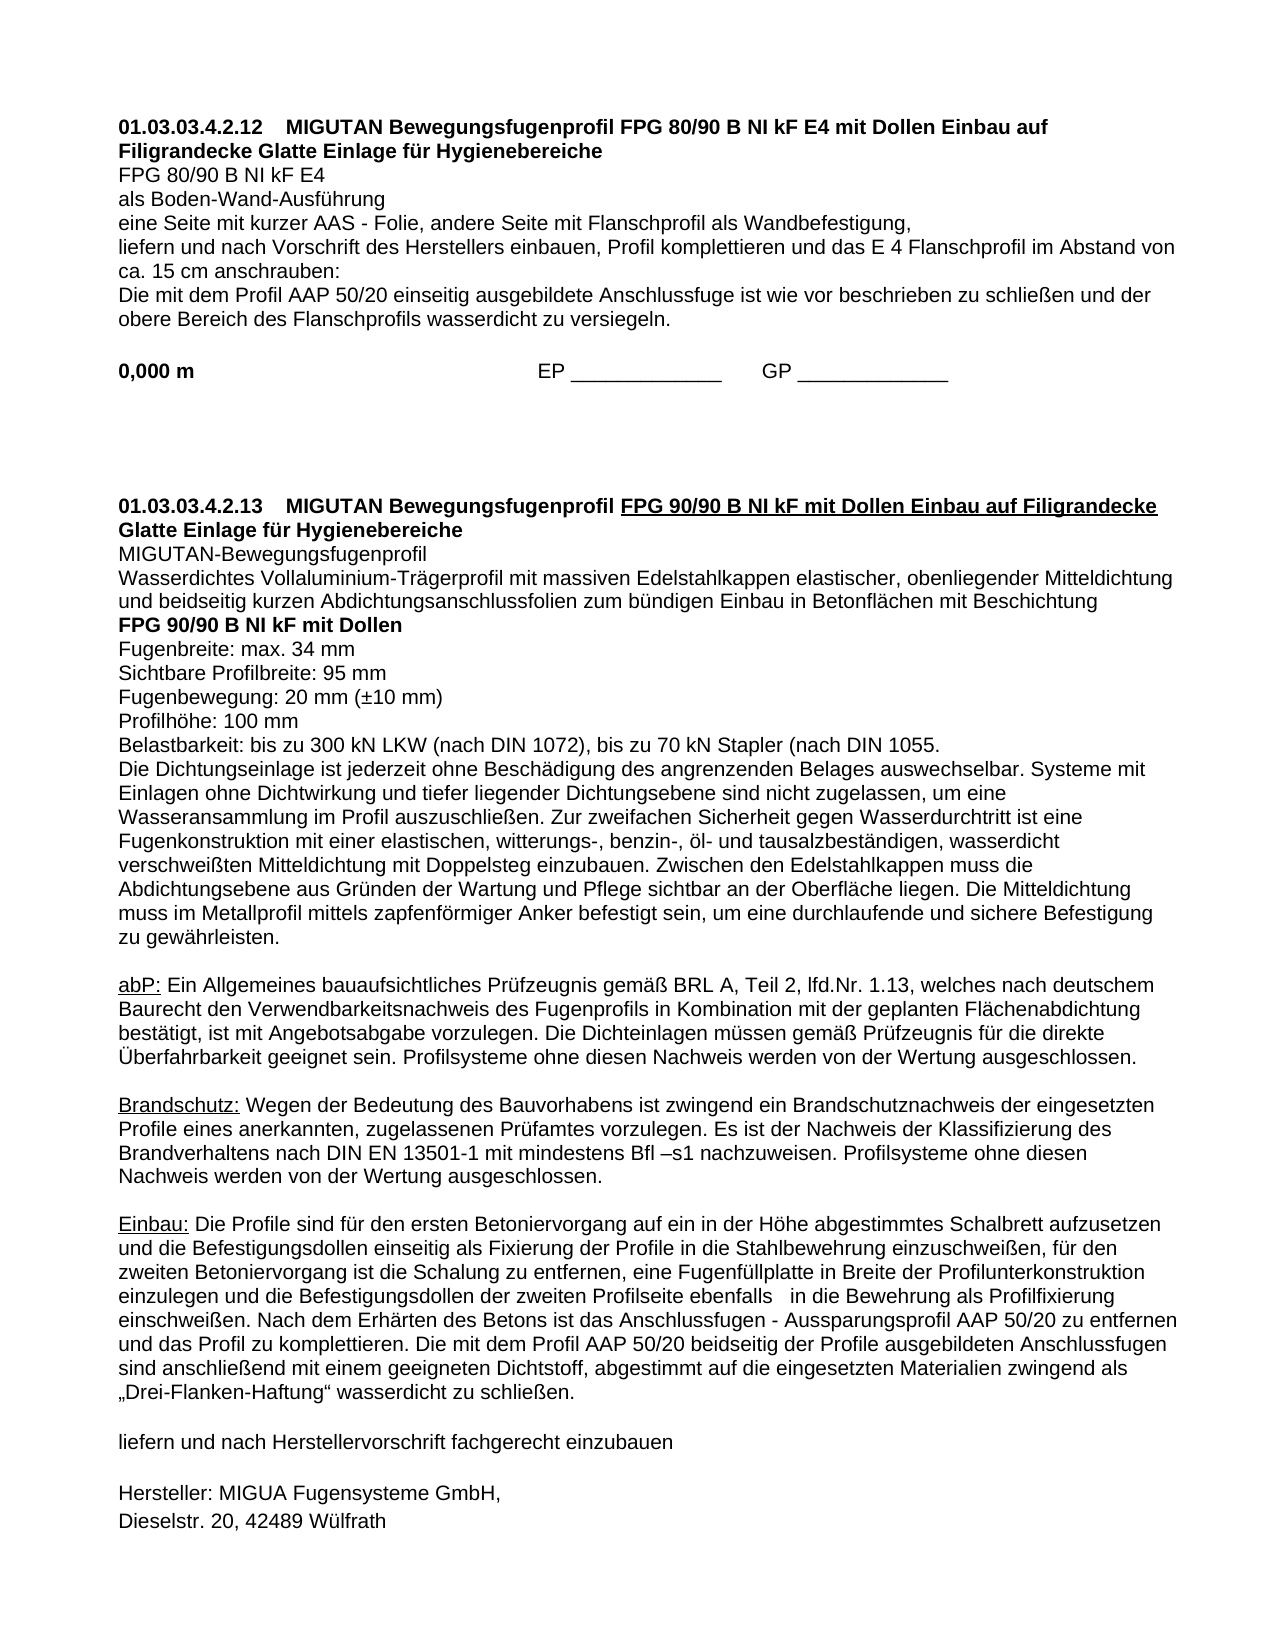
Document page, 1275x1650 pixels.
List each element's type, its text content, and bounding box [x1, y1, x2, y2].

text Profilhöhe: 100 mm [118, 709, 1181, 733]
text als Boden-Wand-Ausführung [118, 187, 1181, 211]
text Fugenbewegung: 20 mm (±10 mm) [118, 685, 1181, 709]
text Die mit dem Profil AAP 50/20 einseitig ausgebildete Anschlussfuge ist wie vor beschrieben zu schließen und der obere Bereich des Flanschprofils wasserdicht zu versiegeln. [118, 283, 1181, 331]
text Belastbarkeit: bis zu 300 kN LKW (nach DIN 1072), bis zu 70 kN Stapler (nach DIN 1055. [118, 733, 1181, 757]
text Fugenbreite: max. 34 mm [118, 637, 1181, 661]
text Dieselstr. 20, 42489 Wülfrath [118, 1509, 1181, 1533]
text Einbau: Die Profile sind für den ersten Betoniervorgang auf ein in der Höhe abgestimmtes Schalbrett aufzusetzen und die Befestigungsdollen einseitig als Fixierung der Profile in die Stahlbewehrung einzuschweißen, für den zweiten Betoniervorgang ist die Schalung zu entfernen, eine Fugenfüllplatte in Breite der Profilunterkonstruktion einzulegen und die Befestigungsdollen der zweiten Profilseite ebenfalls in die Bewehrung als Profilfixierung einschweißen. Nach dem Erhärten des Betons ist das Anschlussfugen - Aussparungsprofil AAP 50/20 zu entfernen und das Profil zu komplettieren. Die mit dem Profil AAP 50/20 beidseitig der Profile ausgebildeten Anschlussfugen sind anschließend mit einem geeigneten Dichtstoff, abgestimmt auf die eingesetzten Materialien zwingend als „Drei-Flanken-Haftung“ wasserdicht zu schließen. [118, 1212, 1181, 1404]
text abP: Ein Allgemeines bauaufsichtliches Prüfzeugnis gemäß BRL A, Teil 2, lfd.Nr. 1.13, welches nach deutschem Baurecht den Verwendbarkeitsnachweis des Fugenprofils in Kombination mit der geplanten Flächenabdichtung bestätigt, ist mit Angebotsabgabe vorzulegen. Die Dichteinlagen müssen gemäß Prüfzeugnis für die direkte Überfahrbarkeit geeignet sein. Profilsysteme ohne diesen Nachweis werden von der Wertung ausgeschlossen. [118, 973, 1181, 1068]
text Wasserdichtes Vollaluminium-Trägerprofil mit massiven Edelstahlkappen elastischer, obenliegender Mitteldichtung und beidseitig kurzen Abdichtungsanschlussfolien zum bündigen Einbau in Betonflächen mit Beschichtung [118, 565, 1181, 613]
text 01.03.03.4.2.12 MIGUTAN Bewegungsfugenprofil FPG 80/90 B NI kF E4 mit Dollen Einbau auf Filigrandecke Glatte Einlage für Hygienebereiche [118, 115, 1181, 163]
text 01.03.03.4.2.13 MIGUTAN Bewegungsfugenprofil FPG 90/90 B NI kF mit Dollen Einbau auf Filigrandecke Glatte Einlage für Hygienebereiche [118, 493, 1181, 541]
text Die Dichtungseinlage ist jederzeit ohne Beschädigung des angrenzenden Belages auswechselbar. Systeme mit Einlagen ohne Dichtwirkung und tiefer liegender Dichtungsebene sind nicht zugelassen, um eine Wasseransammlung im Profil auszuschließen. Zur zweifachen Sicherheit gegen Wasserdurchtritt ist eine Fugenkonstruktion mit einer elastischen, witterungs-, benzin-, öl- und tausalzbeständigen, wasserdicht verschweißten Mitteldichtung mit Doppelsteg einzubauen. Zwischen den Edelstahlkappen muss die Abdichtungsebene aus Gründen der Wartung und Pflege sichtbar an der Oberfläche liegen. Die Mitteldichtung muss im Metallprofil mittels zapfenförmiger Anker befestigt sein, um eine durchlaufende und sichere Befestigung zu gewährleisten. [118, 757, 1181, 949]
text eine Seite mit kurzer AAS - Folie, andere Seite mit Flanschprofil als Wandbefestigung, [118, 211, 1181, 235]
text MIGUTAN-Bewegungsfugenprofil [118, 541, 1181, 565]
text FPG 80/90 B NI kF E4 [118, 163, 1181, 187]
text Brandschutz: Wegen der Bedeutung des Bauvorhabens ist zwingend ein Brandschutznachweis der eingesetzten Profile eines anerkannten, zugelassenen Prüfamtes vorzulegen. Es ist der Nachweis der Klassifizierung des Brandverhaltens nach DIN EN 13501-1 mit mindestens Bfl –s1 nachzuweisen. Profilsysteme ohne diesen Nachweis werden von der Wertung ausgeschlossen. [118, 1092, 1181, 1188]
text liefern und nach Vorschrift des Herstellers einbauen, Profil komplettieren und das E 4 Flanschprofil im Abstand von ca. 15 cm anschrauben: [118, 235, 1181, 283]
text FPG 90/90 B NI kF mit Dollen [118, 613, 1181, 637]
text 0,000 m EP _____________ GP _____________ [118, 359, 1181, 383]
text Sichtbare Profilbreite: 95 mm [118, 661, 1181, 685]
text liefern und nach Herstellervorschrift fachgerecht einzubauen [118, 1430, 1181, 1454]
text Hersteller: MIGUA Fugensysteme GmbH, [118, 1481, 1181, 1504]
